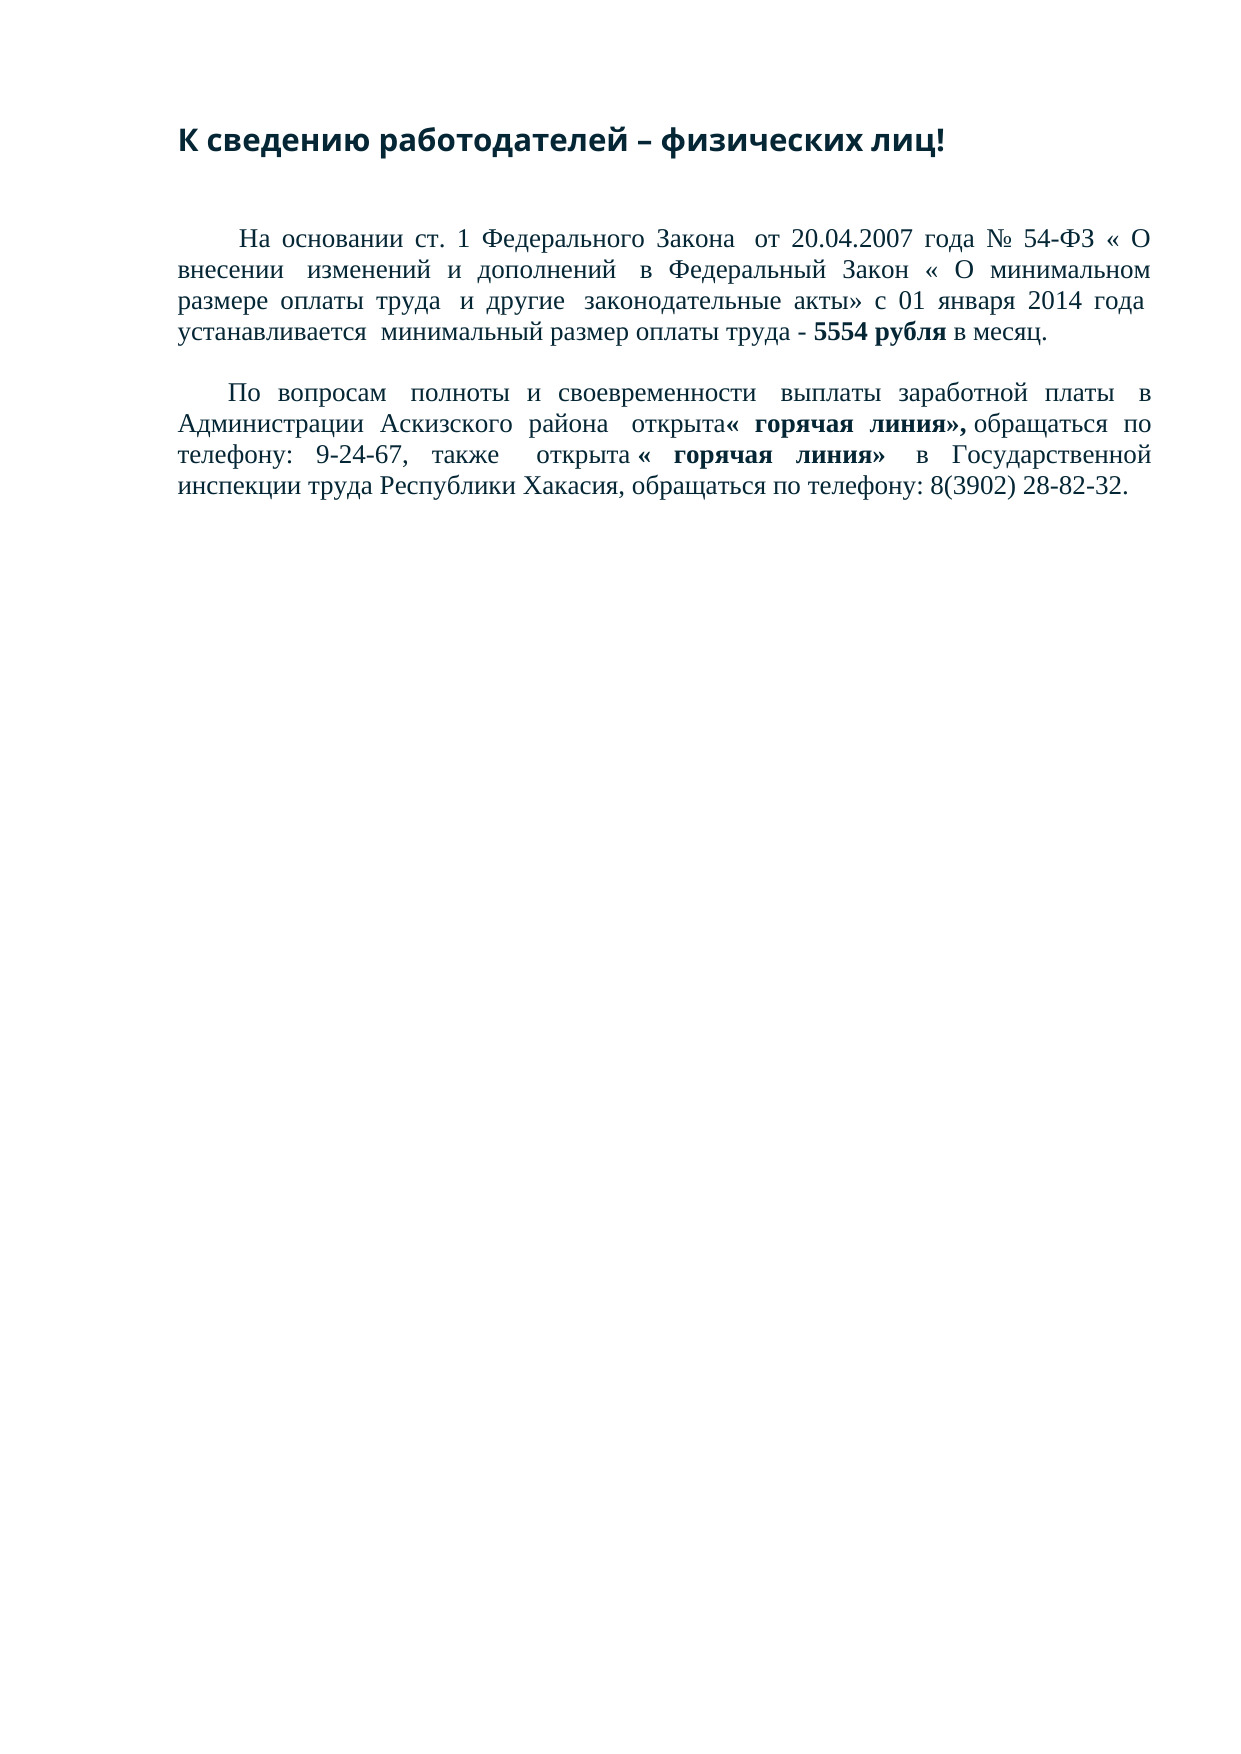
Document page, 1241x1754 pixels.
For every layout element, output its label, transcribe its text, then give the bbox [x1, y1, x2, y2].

text По вопросам полноты и своевременности выплаты заработной платы в Администрации Аскизского района открыта« горячая линия», обращаться по телефону: 9-24-67, также открыта « горячая линия» в Государственной инспекции труда Республики Хакасия, обращаться по телефону: 8(3902) 28-82-32. [177, 376, 1152, 500]
text На основании ст. 1 Федерального Закона от 20.04.2007 года № 54-ФЗ « О внесении изменений и дополнений в Федеральный Закон « О минимальном размере оплаты труда и другие законодательные акты» с 01 января 2014 года устанавливается минимальный размер оплаты труда - 5554 рубля в месяц. [177, 222, 1152, 346]
text К сведению работодателей – физических лиц! [177, 118, 1152, 161]
